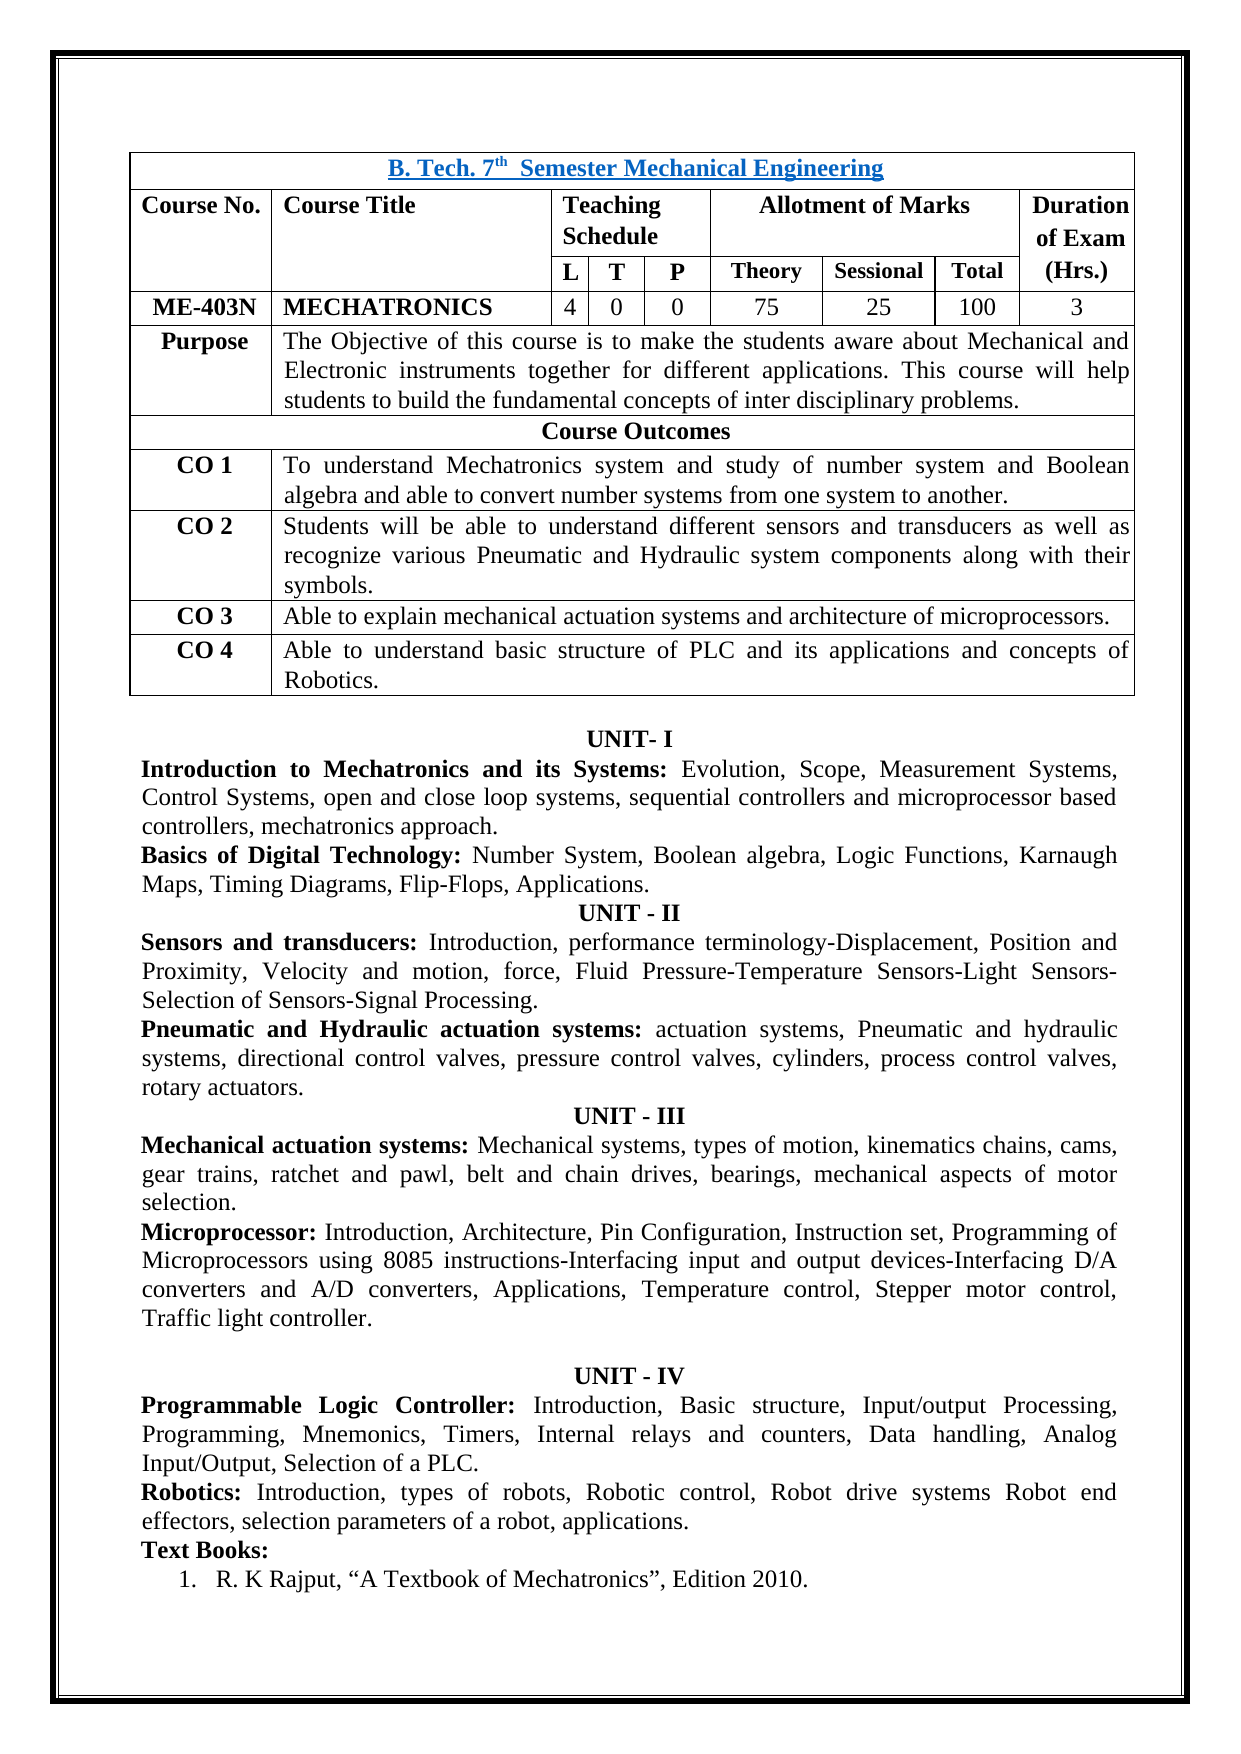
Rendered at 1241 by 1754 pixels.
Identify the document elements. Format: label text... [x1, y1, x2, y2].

text Basics of Digital Technology: Number System, Boolean algebra, Logic Functions, Karnaugh Maps, Timing Diagrams, Flip-Flops, Applications. [141, 840, 1118, 898]
text Text Books: [141, 1535, 1118, 1564]
table_cell Able to explain mechanical actuation systems and architecture of microprocessors. [272, 601, 1134, 634]
table_cell 0 [589, 292, 644, 325]
text Microprocessor: Introduction, Architecture, Pin Configuration, Instruction set, Programming of Microprocessors using 8085 instructions-Interfacing input and output devices-Interfacing D/A converters and A/D converters, Applications, Temperature control, Stepper motor control, Traffic light controller. [141, 1217, 1118, 1332]
text UNIT - III [141, 1101, 1118, 1129]
table_cell L [552, 257, 588, 291]
table_cell Course No. [131, 190, 271, 291]
table_cell ME-403N [131, 292, 271, 325]
table_cell MECHATRONICS [272, 292, 551, 325]
table_cell T [589, 257, 644, 291]
text UNIT- I [141, 724, 1118, 753]
table_cell The Objective of this course is to make the students aware about Mechanical and Electronic instruments together for different applications. This course will help students to build the fundamental concepts of inter disciplinary problems. [272, 326, 1134, 415]
table_cell 25 [823, 292, 934, 325]
table_cell 0 [645, 292, 710, 325]
text UNIT - IV [141, 1361, 1118, 1390]
text Programmable Logic Controller: Introduction, Basic structure, Input/output Processing, Programming, Mnemonics, Timers, Internal relays and counters, Data handling, Analog Input/Output, Selection of a PLC. [141, 1390, 1118, 1477]
table_cell 100 [936, 292, 1019, 325]
table_cell 4 [552, 292, 588, 325]
table_cell 75 [711, 292, 822, 325]
text Introduction to Mechatronics and its Systems: Evolution, Scope, Measurement Systems, Control Systems, open and close loop systems, sequential controllers and microprocessor based controllers, mechatronics approach. [141, 754, 1118, 840]
table_cell Students will be able to understand different sensors and transducers as well as recognize various Pneumatic and Hydraulic system components along with their symbols. [272, 511, 1134, 600]
table_cell Sessional [823, 257, 934, 291]
table_cell Theory [711, 257, 822, 291]
text Robotics: Introduction, types of robots, Robotic control, Robot drive systems Robot end effectors, selection parameters of a robot, applications. [141, 1477, 1118, 1534]
list R. K Rajput, “A Textbook of Mechatronics”, Edition 2010. [178, 1564, 1118, 1593]
text UNIT - II [141, 898, 1118, 927]
table_cell To understand Mechatronics system and study of number system and Boolean algebra and able to convert number systems from one system to another. [272, 450, 1134, 510]
table_cell CO 2 [131, 511, 271, 600]
table_cell Purpose [131, 326, 271, 415]
table_cell Duration of Exam (Hrs.) [1020, 190, 1134, 291]
table_cell P [645, 257, 710, 291]
table_cell Course Outcomes [131, 416, 1134, 449]
table_cell CO 3 [131, 601, 271, 634]
table_cell 3 [1020, 292, 1134, 325]
table_cell CO 1 [131, 450, 271, 510]
text Mechanical actuation systems: Mechanical systems, types of motion, kinematics chains, cams, gear trains, ratchet and pawl, belt and chain drives, bearings, mechanical aspects of motor selection. [141, 1130, 1118, 1216]
table_cell Able to understand basic structure of PLC and its applications and concepts of Robotics. [272, 635, 1134, 695]
table_header B. Tech. 7th Semester Mechanical Engineering [131, 153, 1134, 189]
table_cell Allotment of Marks [711, 190, 1019, 256]
table_cell Teaching Schedule [552, 190, 710, 256]
text Sensors and transducers: Introduction, performance terminology-Displacement, Position and Proximity, Velocity and motion, force, Fluid Pressure-Temperature Sensors-Light Sensors-Selection of Sensors-Signal Processing. [141, 927, 1118, 1014]
table_cell Course Title [272, 190, 551, 291]
text Pneumatic and Hydraulic actuation systems: actuation systems, Pneumatic and hydraulic systems, directional control valves, pressure control valves, cylinders, process control valves, rotary actuators. [141, 1014, 1118, 1100]
table_cell Total [936, 257, 1019, 291]
table_cell CO 4 [131, 635, 271, 695]
